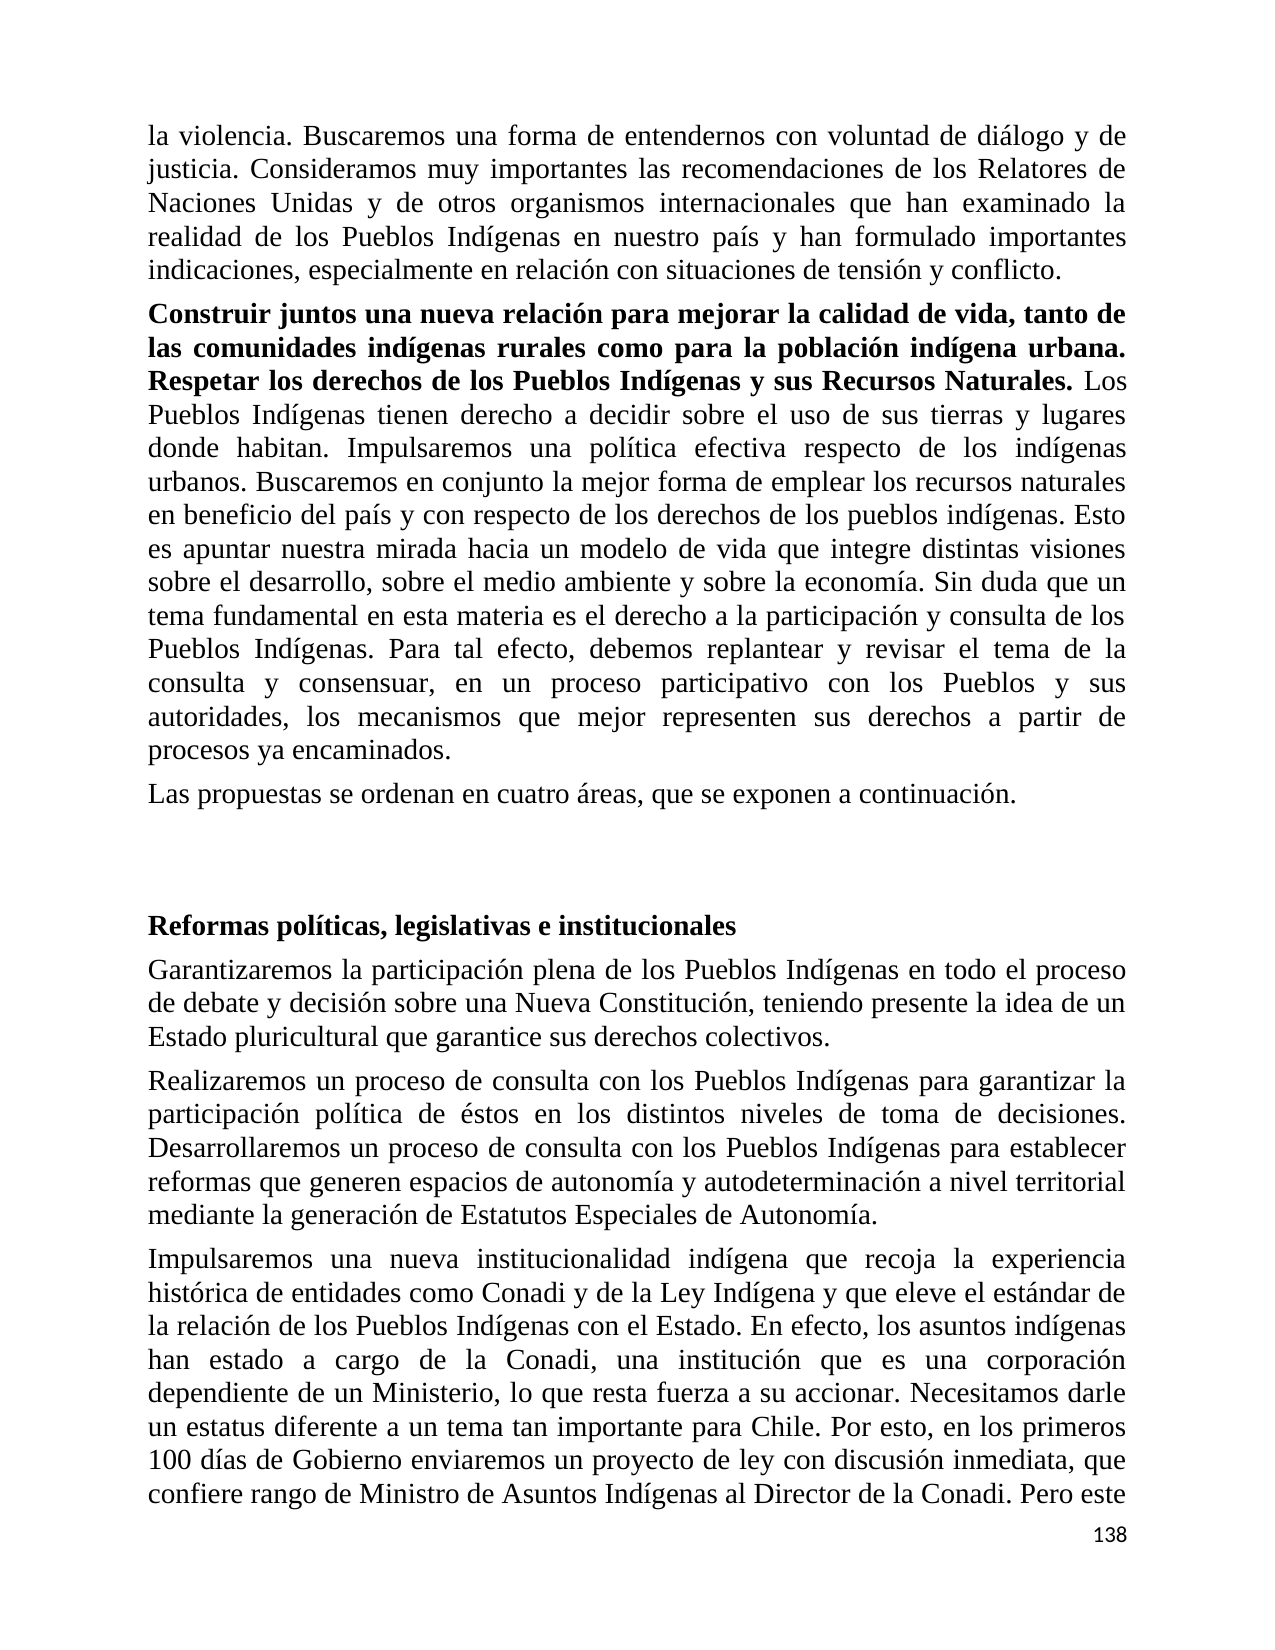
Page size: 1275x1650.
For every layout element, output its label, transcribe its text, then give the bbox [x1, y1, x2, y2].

text Realizaremos un proceso de consulta con los Pueblos Indígenas para garantizar la participación política de éstos en los distintos niveles de toma de decisiones. Desarrollaremos un proceso de consulta con los Pueblos Indígenas para establecer reformas que generen espacios de autonomía y autodeterminación a nivel territorial mediante la generación de Estatutos Especiales de Autonomía. [148, 1063, 1127, 1231]
text Reformas políticas, legislativas e institucionales [148, 908, 1127, 942]
text Garantizaremos la participación plena de los Pueblos Indígenas en todo el proceso de debate y decisión sobre una Nueva Constitución, teniendo presente la idea de un Estado pluricultural que garantice sus derechos colectivos. [148, 952, 1127, 1053]
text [148, 1241, 1127, 1509]
text Construir juntos una nueva relación para mejorar la calidad de vida, tanto de las comunidades indígenas rurales como para la población indígena urbana. Respetar los derechos de los Pueblos Indígenas y sus Recursos Naturales. Los Pueblos Indígenas tienen derecho a decidir sobre el uso de sus tierras y lugares donde habitan. Impulsaremos una política efectiva respecto de los indígenas urbanos. Buscaremos en conjunto la mejor forma de emplear los recursos naturales en beneficio del país y con respecto de los derechos de los pueblos indígenas. Esto es apuntar nuestra mirada hacia un modelo de vida que integre distintas visiones sobre el desarrollo, sobre el medio ambiente y sobre la economía. Sin duda que un tema fundamental en esta materia es el derecho a la participación y consulta de los Pueblos Indígenas. Para tal efecto, debemos replantear y revisar el tema de la consulta y consensuar, en un proceso participativo con los Pueblos y sus autoridades, los mecanismos que mejor representen sus derechos a partir de procesos ya encaminados. [148, 296, 1127, 766]
text Las propuestas se ordenan en cuatro áreas, que se exponen a continuación. [148, 776, 1127, 810]
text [148, 118, 1127, 286]
